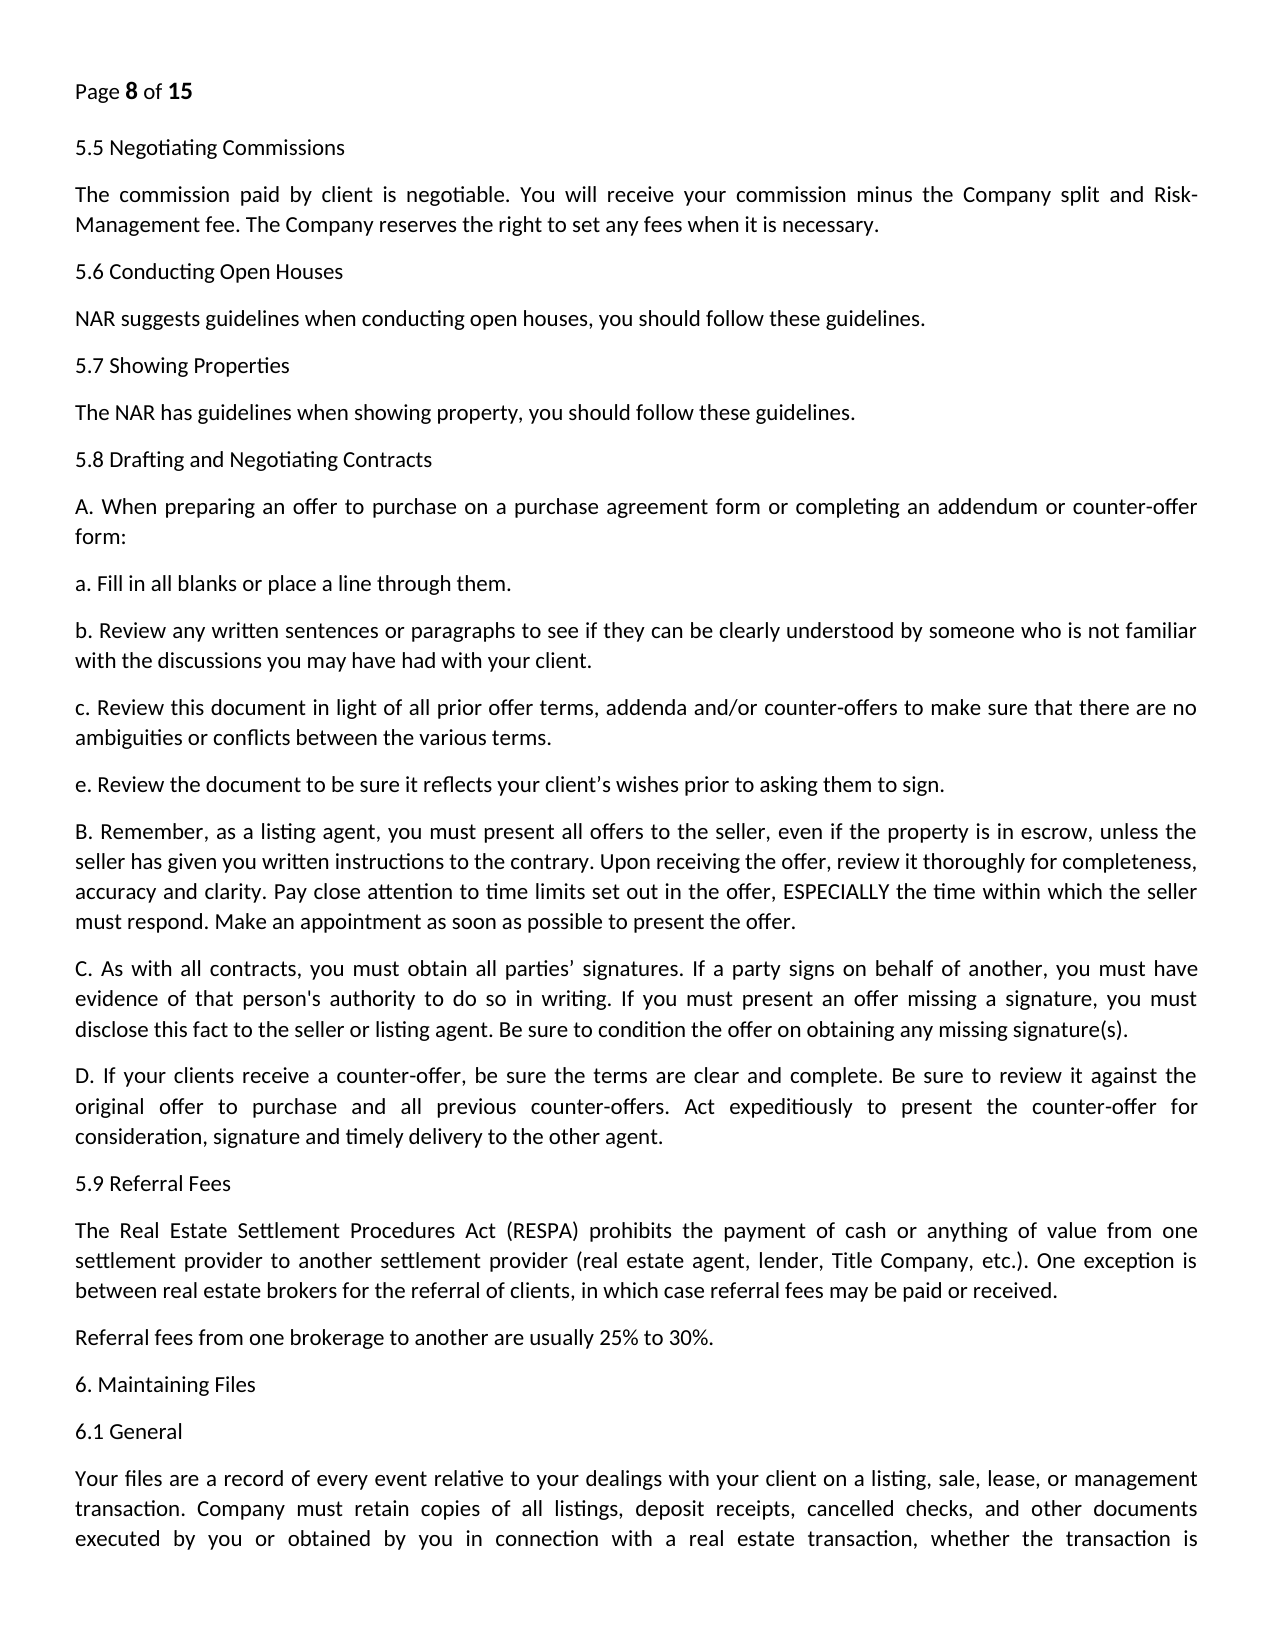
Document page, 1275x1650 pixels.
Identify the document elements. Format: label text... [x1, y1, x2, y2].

text Referral fees from one brokerage to another are usually 25% to 30%. [75, 1323, 1200, 1351]
text a. Fill in all blanks or place a line through them. [75, 569, 1200, 597]
text The commission paid by client is negotiable. You will receive your commission minus the Company split and Risk-Management fee. The Company reserves the right to set any fees when it is necessary. [75, 180, 1200, 239]
text 6.1 General [75, 1417, 1200, 1445]
text The NAR has guidelines when showing property, you should follow these guidelines. [75, 398, 1200, 426]
text B. Remember, as a listing agent, you must present all offers to the seller, even if the property is in escrow, unless the seller has given you written instructions to the contrary. Upon receiving the offer, review it thoroughly for completeness, accuracy and clarity. Pay close attention to time limits set out in the offer, ESPECIALLY the time within which the seller must respond. Make an appointment as soon as possible to present the offer. [75, 817, 1200, 936]
text 5.6 Conducting Open Houses [75, 257, 1200, 286]
text D. If your clients receive a counter-offer, be sure the terms are clear and complete. Be sure to review it against the original offer to purchase and all previous counter-offers. Act expeditiously to present the counter-offer for consideration, signature and timely delivery to the other agent. [75, 1062, 1200, 1150]
text b. Review any written sentences or paragraphs to see if they can be clearly understood by someone who is not familiar with the discussions you may have had with your client. [75, 616, 1200, 674]
text A. When preparing an offer to purchase on a purchase agreement form or completing an addendum or counter-offer form: [75, 492, 1200, 550]
text 5.7 Showing Properties [75, 351, 1200, 379]
text 5.9 Referral Fees [75, 1169, 1200, 1197]
text e. Review the document to be sure it reflects your client’s wishes prior to asking them to sign. [75, 770, 1200, 798]
text 5.8 Drafting and Negotiating Contracts [75, 445, 1200, 473]
text 6. Maintaining Files [75, 1370, 1200, 1398]
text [75, 1464, 1200, 1552]
text NAR suggests guidelines when conducting open houses, you should follow these guidelines. [75, 304, 1200, 332]
text c. Review this document in light of all prior offer terms, addenda and/or counter-offers to make sure that there are no ambiguities or conflicts between the various terms. [75, 693, 1200, 751]
text 5.5 Negotiating Commissions [75, 133, 1200, 162]
text The Real Estate Settlement Procedures Act (RESPA) prohibits the payment of cash or anything of value from one settlement provider to another settlement provider (real estate agent, lender, Title Company, etc.). One exception is between real estate brokers for the referral of clients, in which case referral fees may be paid or received. [75, 1216, 1200, 1304]
text C. As with all contracts, you must obtain all parties’ signatures. If a party signs on behalf of another, you must have evidence of that person's authority to do so in writing. If you must present an offer missing a signature, you must disclose this fact to the seller or listing agent. Be sure to condition the offer on obtaining any missing signature(s). [75, 954, 1200, 1043]
